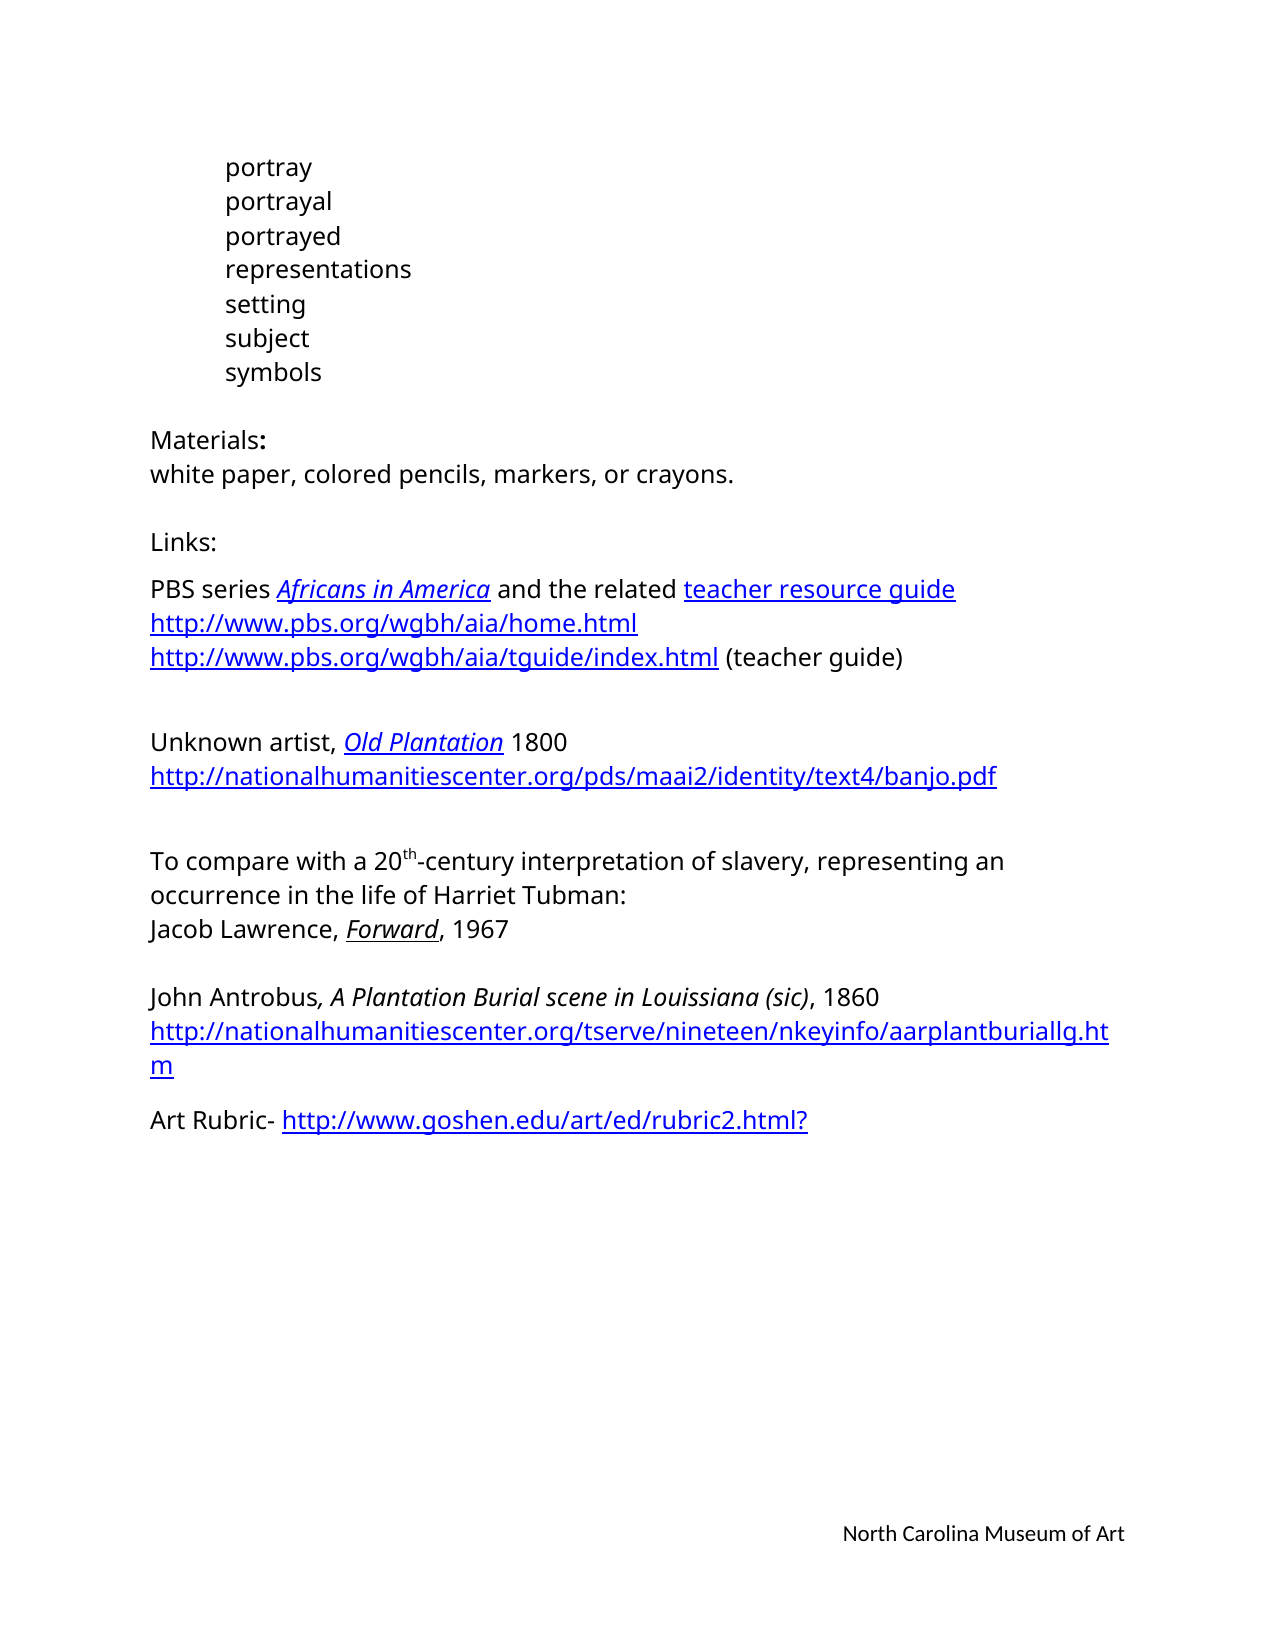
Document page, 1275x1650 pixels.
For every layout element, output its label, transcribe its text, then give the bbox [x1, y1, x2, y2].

text http://www.pbs.org/wgbh/aia/home.html [150, 605, 1125, 639]
text http://nationalhumanitiescenter.org/pds/maai2/identity/text4/banjo.pdf [150, 758, 1125, 793]
text http://www.pbs.org/wgbh/aia/tguide/index.html (teacher guide) [150, 639, 1125, 673]
text Art Rubric- http://www.goshen.edu/art/ed/rubric2.html? [150, 1103, 1125, 1137]
text setting [150, 286, 1125, 320]
text PBS series Africans in America and the related teacher resource guide [150, 571, 1125, 605]
text symbols [150, 354, 1125, 388]
text subject [150, 320, 1125, 354]
text Links: [150, 525, 1125, 559]
text portray [150, 150, 1125, 184]
text Unknown artist, Old Plantation 1800 [150, 724, 1125, 758]
text Jacob Lawrence, Forward, 1967 [150, 912, 1125, 946]
text portrayal [150, 184, 1125, 218]
text To compare with a 20th-century interpretation of slavery, representing an occurrence in the life of Harriet Tubman: [150, 844, 1125, 912]
text John Antrobus, A Plantation Burial scene in Louissiana (sic), 1860 http://nationalhumanitiescenter.org/tserve/nineteen/nkeyinfo/aarplantburiallg.htm [150, 980, 1125, 1082]
text Materials: [150, 422, 1125, 457]
text portrayed [150, 218, 1125, 252]
text white paper, colored pencils, markers, or crayons. [150, 457, 1125, 491]
text representations [150, 252, 1125, 286]
